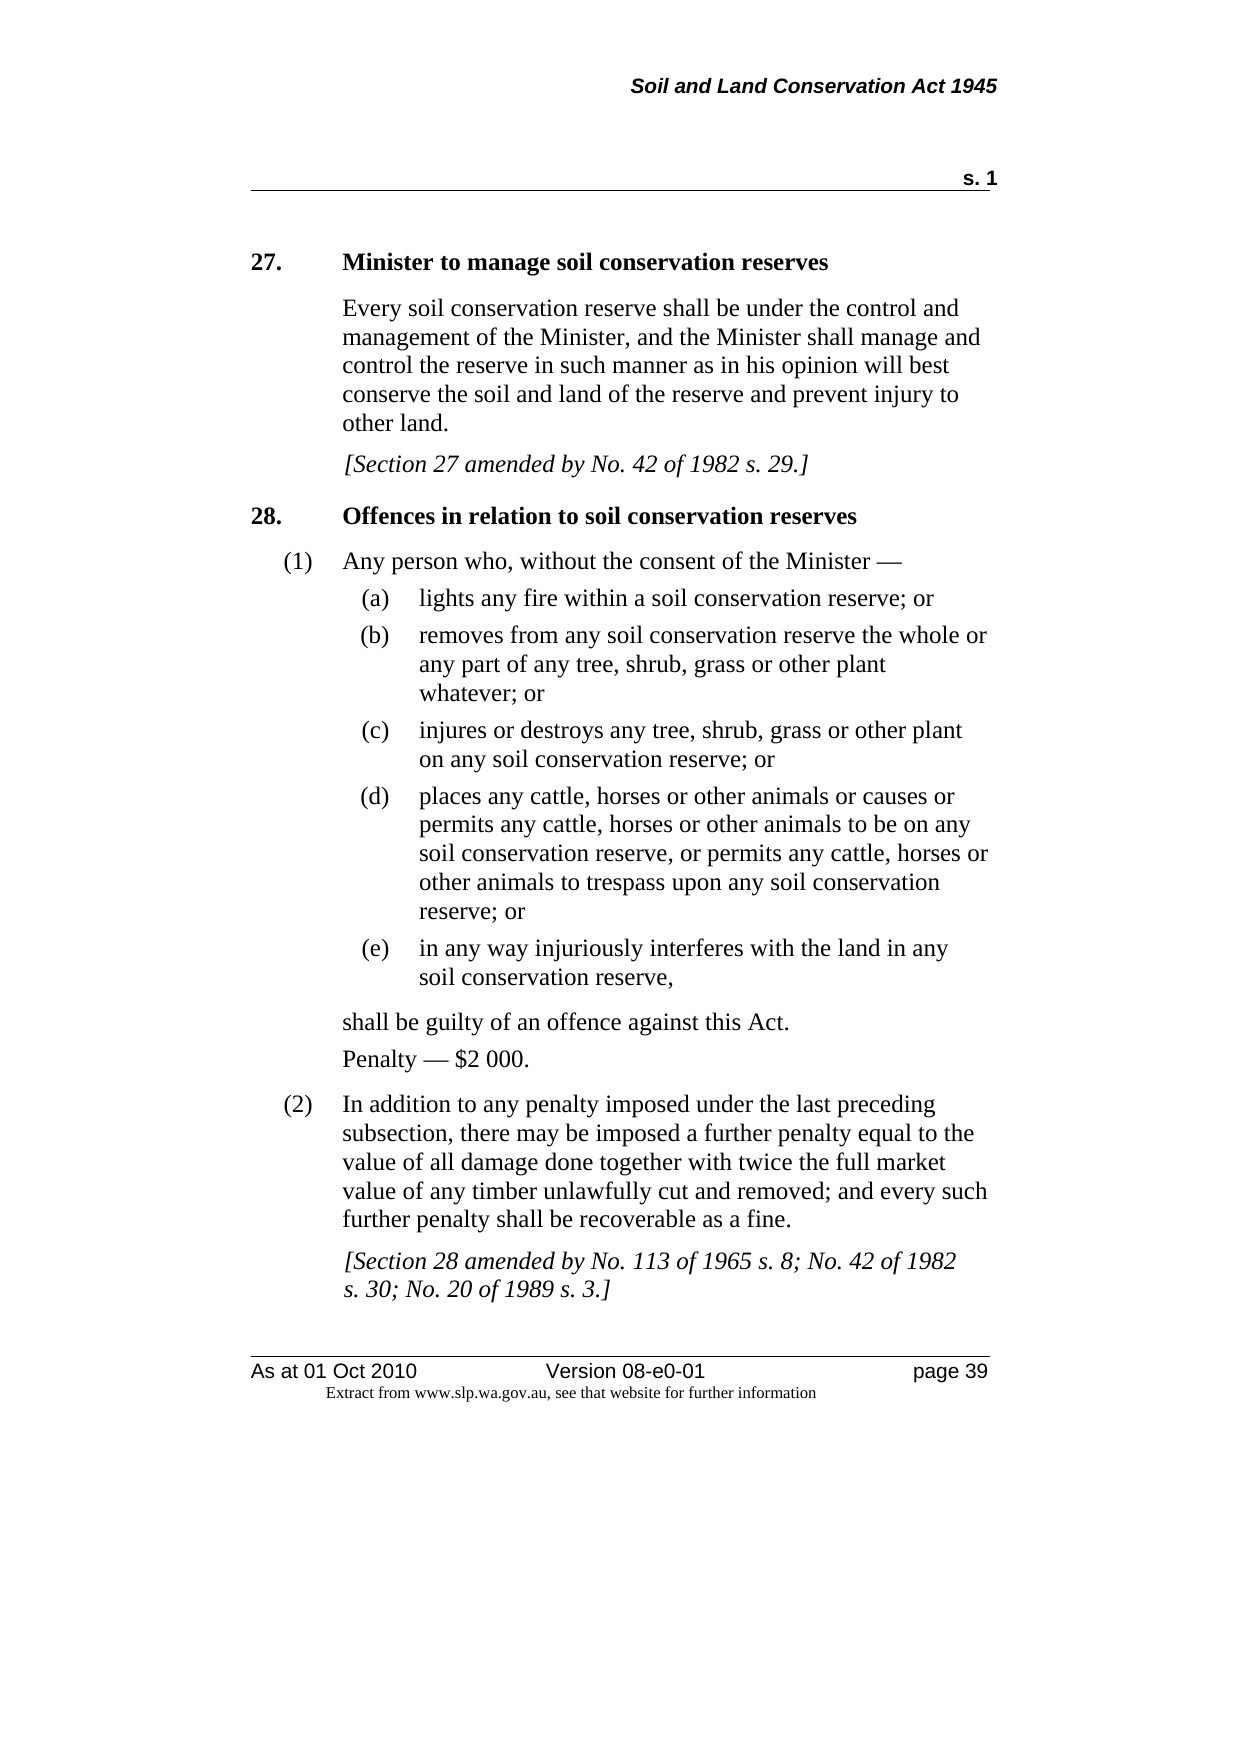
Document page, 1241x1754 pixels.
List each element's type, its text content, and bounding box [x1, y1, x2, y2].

text [Section 28 amended by No. 113 of 1965 s. 8; No. 42 of 1982 s. 30; No. 20 of 1989 s. 3.] [251, 1246, 990, 1303]
text (b) removes from any soil conservation reserve the whole or any part of any tree, shrub, grass or other plant whatever; or [251, 620, 990, 707]
text shall be guilty of an offence against this Act. [251, 1007, 990, 1036]
subtitle 27. Minister to manage soil conservation reserves [251, 247, 990, 276]
text Penalty — $2 000. [251, 1044, 990, 1073]
subtitle 28. Offences in relation to soil conservation reserves [251, 501, 990, 529]
text (d) places any cattle, horses or other animals or causes or permits any cattle, horses or other animals to be on any soil conservation reserve, or permits any cattle, horses or other animals to trespass upon any soil conservation reserve; or [251, 781, 990, 924]
text (e) in any way injuriously interferes with the land in any soil conservation reserve, [251, 933, 990, 990]
text (2) In addition to any penalty imposed under the last preceding subsection, there may be imposed a further penalty equal to the value of all damage done together with twice the full market value of any timber unlawfully cut and removed; and every such further penalty shall be recoverable as a fine. [251, 1089, 990, 1233]
text (1) Any person who, without the consent of the Minister — [251, 546, 990, 575]
text [Section 27 amended by No. 42 of 1982 s. 29.] [251, 449, 990, 478]
text (a) lights any fire within a soil conservation reserve; or [251, 583, 990, 612]
text Every soil conservation reserve shall be under the control and management of the Minister, and the Minister shall manage and control the reserve in such manner as in his opinion will best conserve the soil and land of the reserve and prevent injury to other land. [251, 293, 990, 437]
text (c) injures or destroys any tree, shrub, grass or other plant on any soil conservation reserve; or [251, 715, 990, 772]
